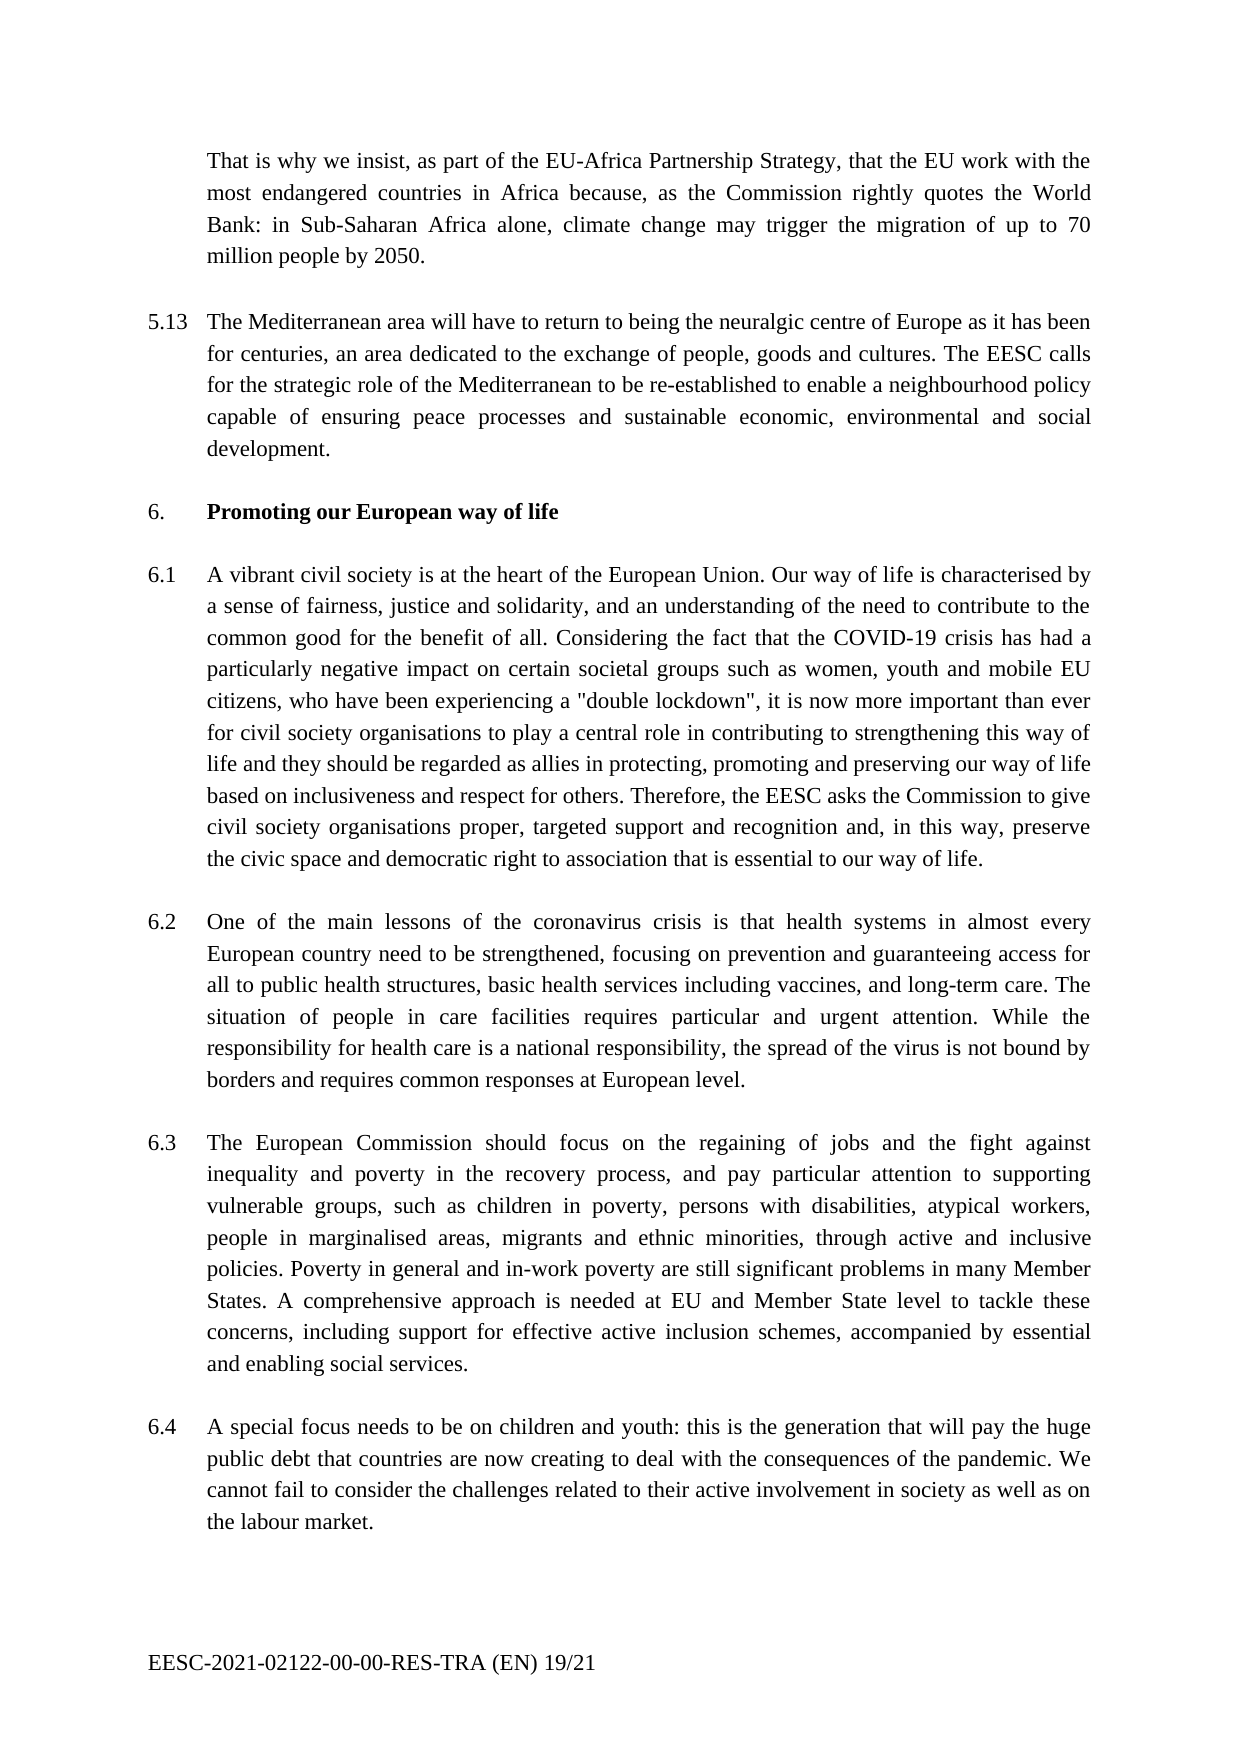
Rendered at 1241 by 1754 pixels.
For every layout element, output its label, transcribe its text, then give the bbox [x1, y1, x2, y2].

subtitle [148, 148, 1093, 269]
subtitle A special focus needs to be on children and youth: this is the generation that will pay the huge public debt that countries are now creating to deal with the consequences of the pandemic. We cannot fail to consider the challenges related to their active involvement in society as well as on the labour market. [148, 1413, 1093, 1534]
subtitle One of the main lessons of the coronavirus crisis is that health systems in almost every European country need to be strengthened, focusing on prevention and guaranteeing access for all to public health structures, basic health services including vaccines, and long-term care. The situation of people in care facilities requires particular and urgent attention. While the responsibility for health care is a national responsibility, the spread of the virus is not bound by borders and requires common responses at European level. [148, 908, 1093, 1092]
subtitle The Mediterranean area will have to return to being the neuralgic centre of Europe as it has been for centuries, an area dedicated to the exchange of people, goods and cultures. The EESC calls for the strategic role of the Mediterranean to be re-established to enable a neighbourhood policy capable of ensuring peace processes and sustainable economic, environmental and social development. [148, 308, 1093, 461]
subtitle A vibrant civil society is at the heart of the European Union. Our way of life is characterised by a sense of fairness, justice and solidarity, and an understanding of the need to contribute to the common good for the benefit of all. Considering the fact that the COVID-19 crisis has had a particularly negative impact on certain societal groups such as women, youth and mobile EU citizens, who have been experiencing a "double lockdown", it is now more important than ever for civil society organisations to play a central role in contributing to strengthening this way of life and they should be regarded as allies in protecting, promoting and preserving our way of life based on inclusiveness and respect for others. Therefore, the EESC asks the Commission to give civil society organisations proper, targeted support and recognition and, in this way, preserve the civic space and democratic right to association that is essential to our way of life. [148, 561, 1093, 871]
subtitle Promoting our European way of life [148, 498, 1093, 524]
subtitle The European Commission should focus on the regaining of jobs and the fight against inequality and poverty in the recovery process, and pay particular attention to supporting vulnerable groups, such as children in poverty, persons with disabilities, atypical workers, people in marginalised areas, migrants and ethnic minorities, through active and inclusive policies. Poverty in general and in-work poverty are still significant problems in many Member States. A comprehensive approach is needed at EU and Member State level to tackle these concerns, including support for effective active inclusion schemes, accompanied by essential and enabling social services. [148, 1129, 1093, 1376]
